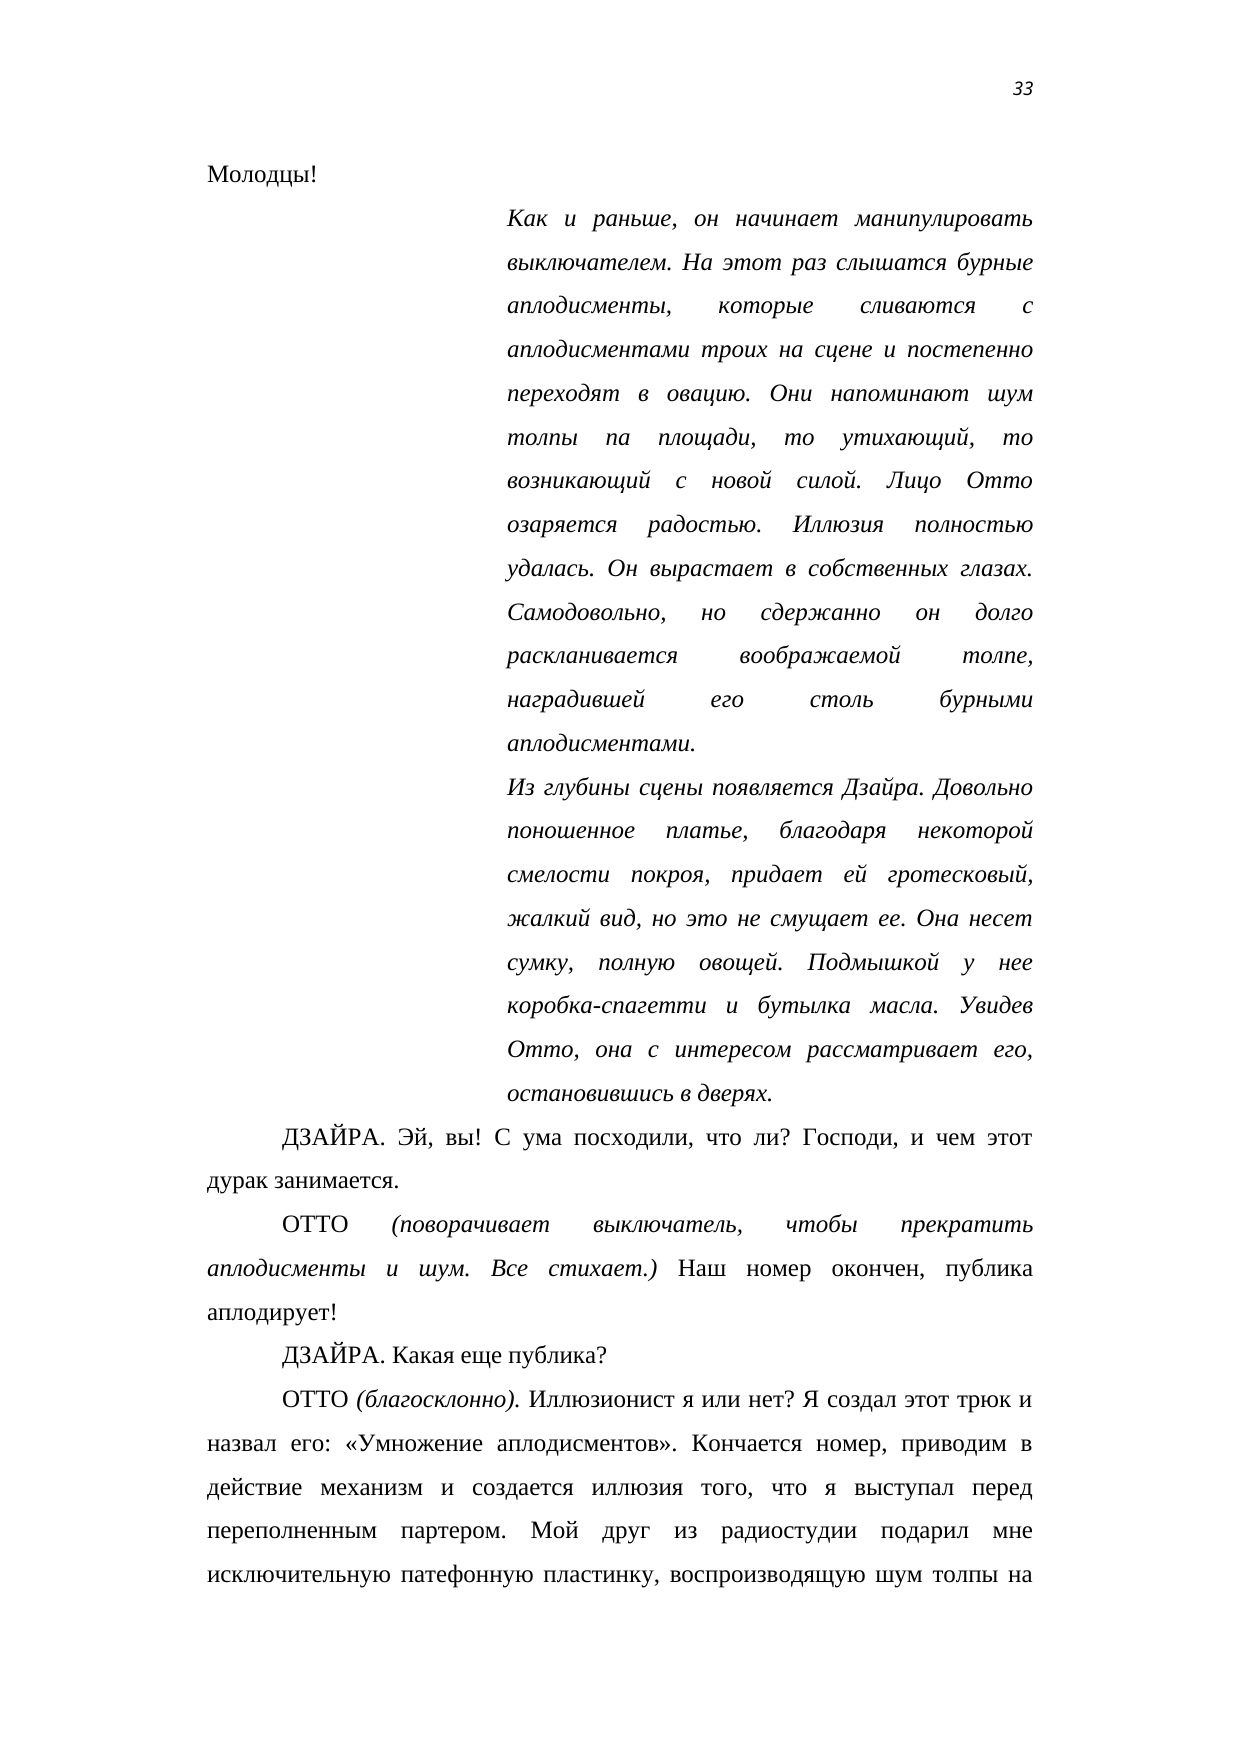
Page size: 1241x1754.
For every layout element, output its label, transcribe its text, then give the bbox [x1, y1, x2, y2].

text ДЗАЙРА. Эй, вы! С ума посходили, что ли? Господи, и чем этот дурак занимается. [207, 1110, 1033, 1198]
text ДЗАЙРА. Какая еще публика? [207, 1329, 1033, 1373]
text Молодцы! [207, 148, 1033, 191]
text ОТТО (поворачивает выключатель, чтобы прекратить аплодисменты и шум. Все стихает.) Наш номер окончен, публика аплодирует! [207, 1198, 1033, 1329]
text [207, 1373, 1033, 1591]
text Как и раньше, он начинает манипулировать выключателем. На этот раз слышатся бурные аплодисменты, которые сливаются с аплодисментами троих на сцене и постепенно переходят в овацию. Они напоминают шум толпы па площади, то утихающий, то возникающий с новой силой. Лицо Отто озаряется радостью. Иллюзия полностью удалась. Он вырастает в собственных глазах. Самодовольно, но сдержанно он долго раскланивается воображаемой толпе, наградившей его столь бурными аплодисментами. [507, 191, 1033, 760]
text Из глубины сцены появляется Дзайра. Довольно поношенное платье, благодаря некоторой смелости покроя, придает ей гротесковый, жалкий вид, но это не смущает ее. Она несет сумку, полную овощей. Подмышкой у нее коробка-спагетти и бутылка масла. Увидев Отто, она с интересом рассматривает его, остановившись в дверях. [507, 760, 1033, 1110]
